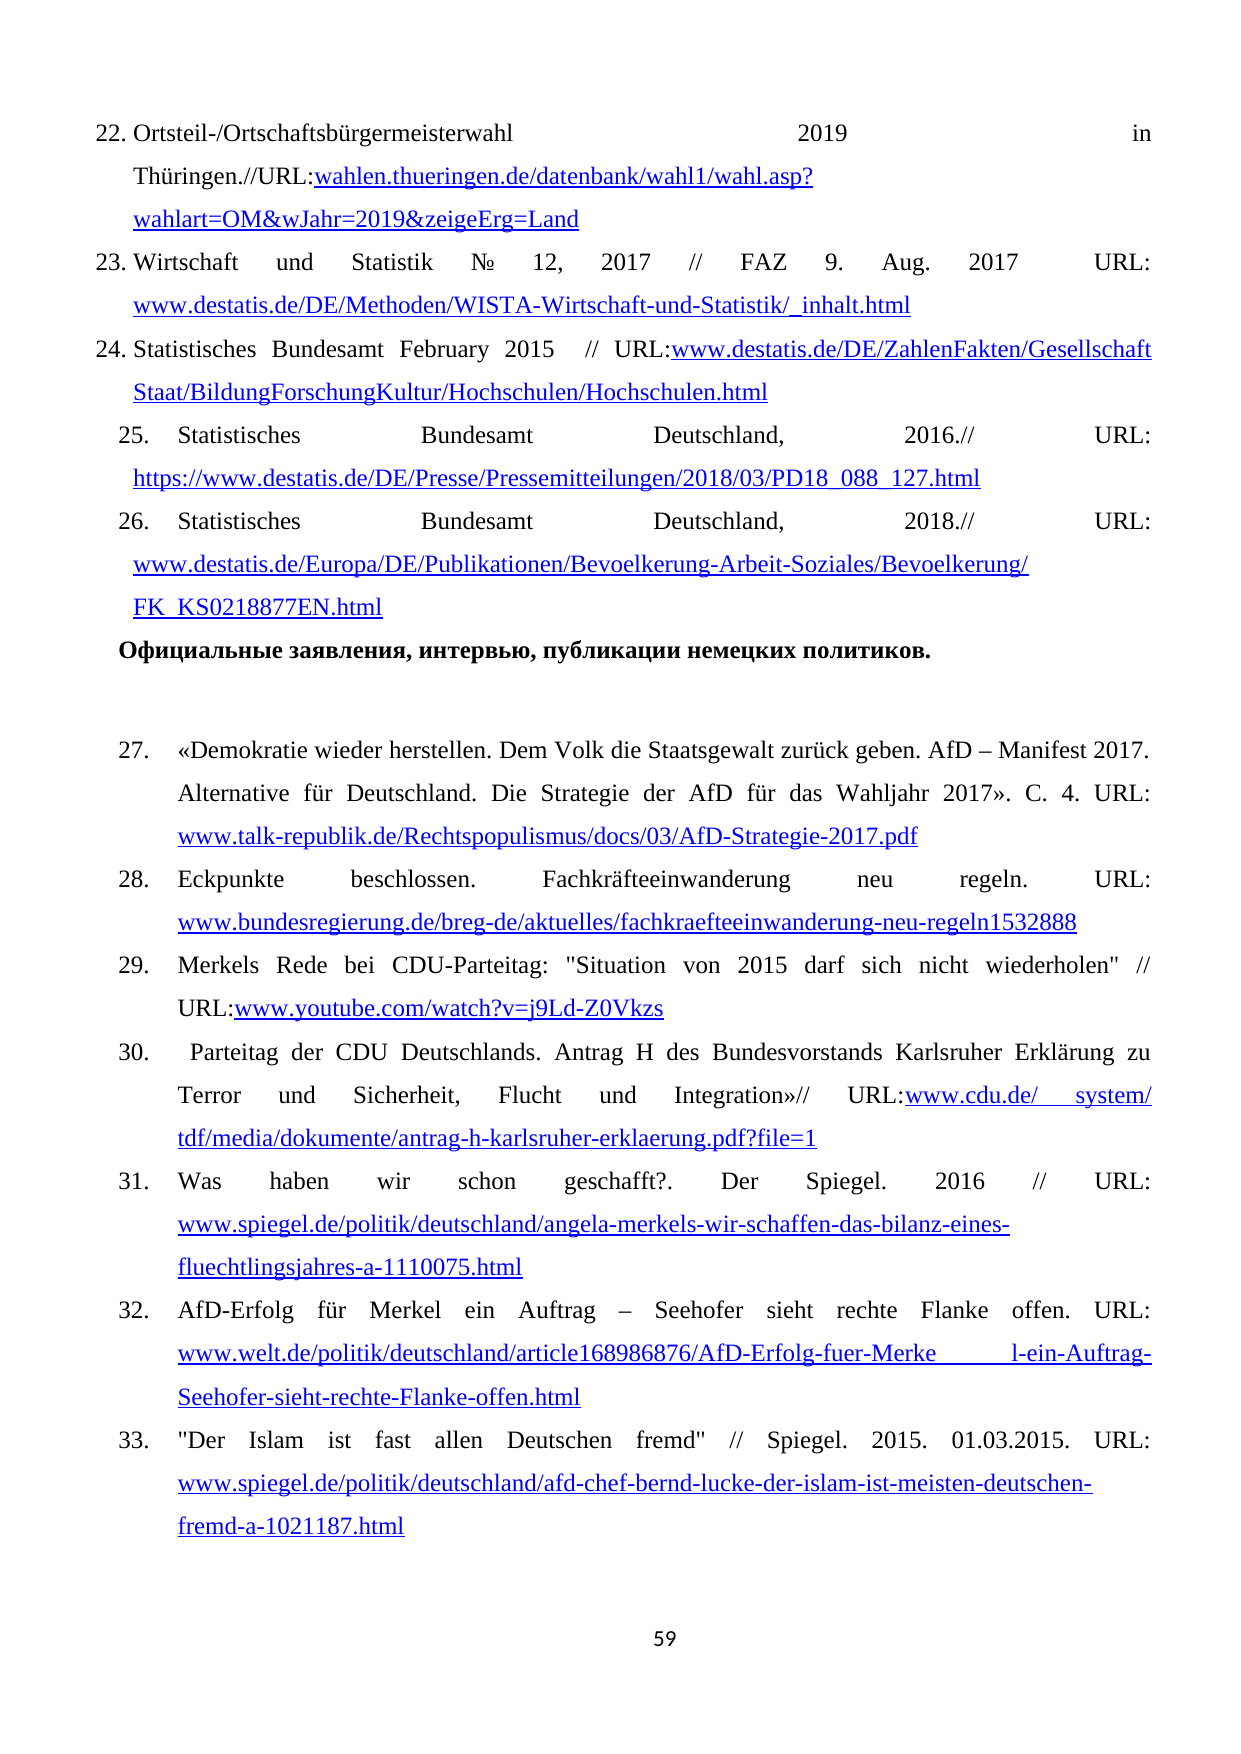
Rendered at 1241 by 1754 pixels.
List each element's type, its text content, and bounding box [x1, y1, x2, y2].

list Parteitag der CDU Deutschlands. Antrag H des Bundesvorstands Karlsruher Erklärung zu Terror und Sicherheit, Flucht und Integration»// URL:www.cdu.de/ system/ tdf/media/dokumente/antrag-h-karlsruher-erklaerung.pdf?file=1 [118, 1037, 1152, 1152]
list Ortsteil-/Ortschaftsbürgermeisterwahl 2019 in Thüringen.//URL:wahlen.thueringen.de/datenbank/wahl1/wahl.asp?wahlart=OM&wJahr=2019&zeigeErg=Land [95, 118, 1152, 233]
list "Der Islam ist fast allen Deutschen fremd" // Spiegel. 2015. 01.03.2015. URL: www.spiegel.de/politik/deutschland/afd-chef-bernd-lucke-der-islam-ist-meisten-deutschen-fremd-a-1021187.html [118, 1425, 1152, 1540]
list Statistisches Bundesamt Deutschland, 2018.// URL: www.destatis.de/Europa/DE/Publikationen/Bevoelkerung-Arbeit-Soziales/Bevoelkerung/FK_KS0218877EN.html [118, 506, 1152, 621]
list Was haben wir schon geschafft?. Der Spiegel. 2016 // URL: www.spiegel.de/politik/deutschland/angela-merkels-wir-schaffen-das-bilanz-eines-fluechtlingsjahres-a-1110075.html [118, 1166, 1152, 1281]
list Statistisches Bundesamt Deutschland, 2016.// URL: https://www.destatis.de/DE/Presse/Pressemitteilungen/2018/03/PD18_088_127.html [118, 420, 1152, 492]
list «Demokratie wieder herstellen. Dem Volk die Staatsgewalt zurück geben. AfD – Manifest 2017. Alternative für Deutschland. Die Strategie der AfD für das Wahljahr 2017». C. 4. URL: www.talk-republik.de/Rechtspopulismus/docs/03/AfD-Strategie-2017.pdf [118, 735, 1152, 850]
list Eckpunkte beschlossen. Fachkräfteeinwanderung neu regeln. URL: www.bundesregierung.de/breg-de/aktuelles/fachkraefteeinwanderung-neu-regeln1532888 [118, 864, 1152, 936]
list Официальные заявления, интервью, публикации немецких политиков. [118, 636, 1152, 664]
list Statistisches Bundesamt February 2015 // URL:www.destatis.de/DE/ZahlenFakten/Gesellschaft Staat/BildungForschungKultur/Hochschulen/Hochschulen.html [95, 334, 1152, 406]
list AfD-Erfolg für Merkel ein Auftrag – Seehofer sieht rechte Flanke offen. URL: www.welt.de/politik/deutschland/article168986876/AfD-Erfolg-fuer-Merke l-ein-Auftrag-Seehofer-sieht-rechte-Flanke-offen.html [118, 1295, 1152, 1410]
list Merkels Rede bei CDU-Parteitag: "Situation von 2015 darf sich nicht wiederholen" // URL:www.youtube.com/watch?v=j9Ld-Z0Vkzs [118, 950, 1152, 1022]
list Wirtschaft und Statistik № 12, 2017 // FAZ 9. Aug. 2017 URL: www.destatis.de/DE/Methoden/WISTA-Wirtschaft-und-Statistik/_inhalt.html [95, 247, 1152, 319]
